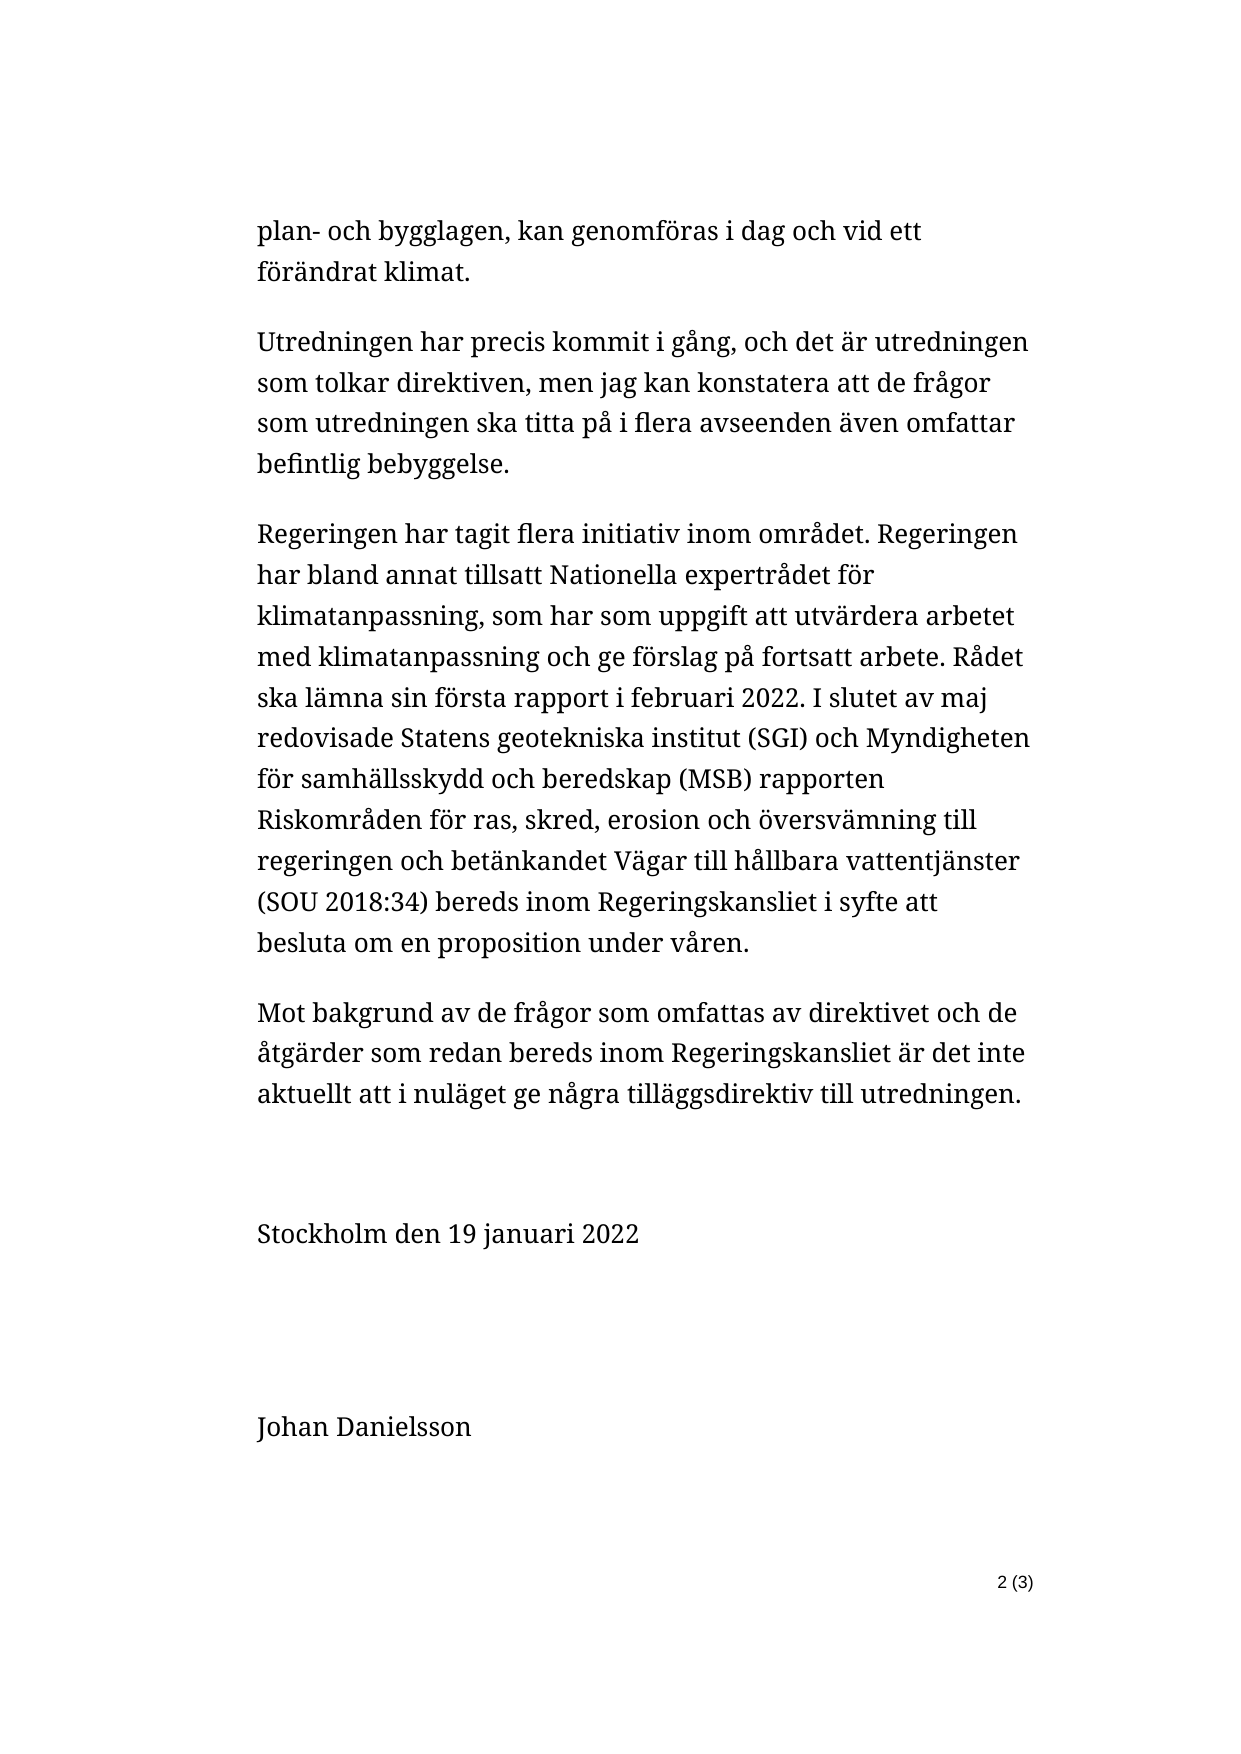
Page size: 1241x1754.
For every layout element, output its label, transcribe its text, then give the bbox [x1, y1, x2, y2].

text Johan Danielsson [257, 1408, 1033, 1444]
text Regeringen har tagit flera initiativ inom området. Regeringen har bland annat tillsatt Nationella expertrådet för klimatanpassning, som har som uppgift att utvärdera arbetet med klimatanpassning och ge förslag på fortsatt arbete. Rådet ska lämna sin första rapport i februari 2022. I slutet av maj redovisade Statens geotekniska institut (SGI) och Myndigheten för samhällsskydd och beredskap (MSB) rapporten Riskområden för ras, skred, erosion och översvämning till regeringen och betänkandet Vägar till hållbara vattentjänster (SOU 2018:34) bereds inom Regeringskansliet i syfte att besluta om en proposition under våren. [257, 516, 1033, 960]
text Mot bakgrund av de frågor som omfattas av direktivet och de åtgärder som redan bereds inom Regeringskansliet är det inte aktuellt att i nuläget ge några tilläggsdirektiv till utredningen. [257, 994, 1033, 1111]
text Stockholm den 19 januari 2022 [257, 1216, 1033, 1251]
text Utredningen har precis kommit i gång, och det är utredningen som tolkar direktiven, men jag kan konstatera att de frågor som utredningen ska titta på i flera avseenden även omfattar befintlig bebyggelse. [257, 323, 1033, 481]
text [257, 213, 1033, 289]
